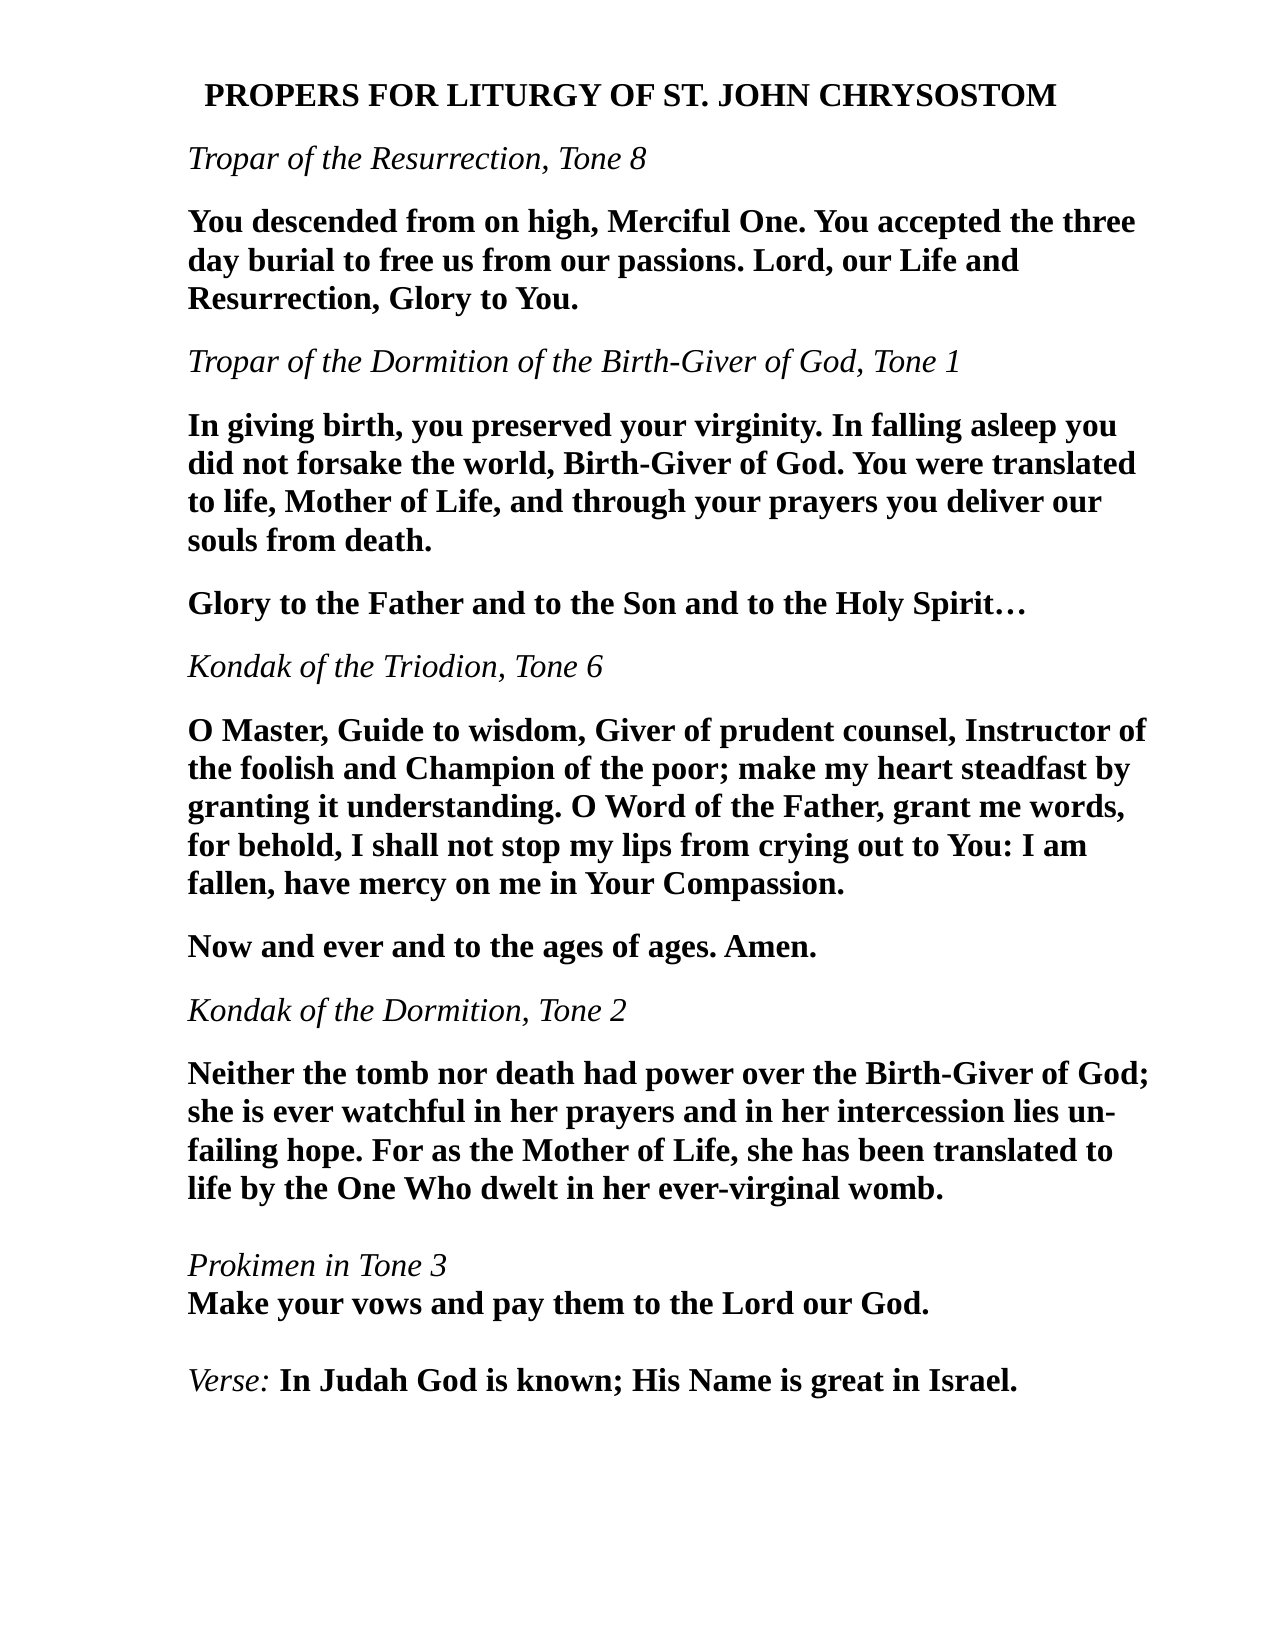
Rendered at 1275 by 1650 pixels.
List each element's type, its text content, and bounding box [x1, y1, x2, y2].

text Glory to the Father and to the Son and to the Holy Spirit… [187, 583, 1162, 622]
text Tropar of the Resurrection, Tone 8 [187, 138, 1162, 177]
text In giving birth, you preserved your virginity. In falling asleep you did not forsake the world, Birth-Giver of God. You were translated to life, Mother of Life, and through your prayers you deliver our souls from death. [187, 405, 1162, 558]
text Prokimen in Tone 3 [187, 1245, 1162, 1283]
text PROPERS FOR LITURGY OF ST. JOHN CHRYSOSTOM [187, 75, 1162, 113]
text Make your vows and pay them to the Lord our God. [187, 1283, 1162, 1322]
text Kondak of the Triodion, Tone 6 [187, 647, 1162, 685]
text You descended from on high, Merciful One. You accepted the three day burial to free us from our passions. Lord, our Life and Resurrection, Glory to You. [187, 202, 1162, 317]
text Tropar of the Dormition of the Birth-Giver of God, Tone 1 [187, 342, 1162, 380]
text Verse: In Judah God is known; His Name is great in Israel. [187, 1360, 1162, 1398]
text Now and ever and to the ages of ages. Amen. [187, 927, 1162, 965]
text Neither the tomb nor death had power over the Birth-Giver of God; she is ever watchful in her prayers and in her intercession lies un- failing hope. For as the Mother of Life, she has been translated to life by the One Who dwelt in her ever-virginal womb. [187, 1053, 1162, 1207]
text Kondak of the Dormition, Tone 2 [187, 990, 1162, 1028]
text O Master, Guide to wisdom, Giver of prudent counsel, Instructor of the foolish and Champion of the poor; make my heart steadfast by granting it understanding. O Word of the Father, grant me words, for behold, I shall not stop my lips from crying out to You: I am fallen, have mercy on me in Your Compassion. [187, 710, 1162, 902]
